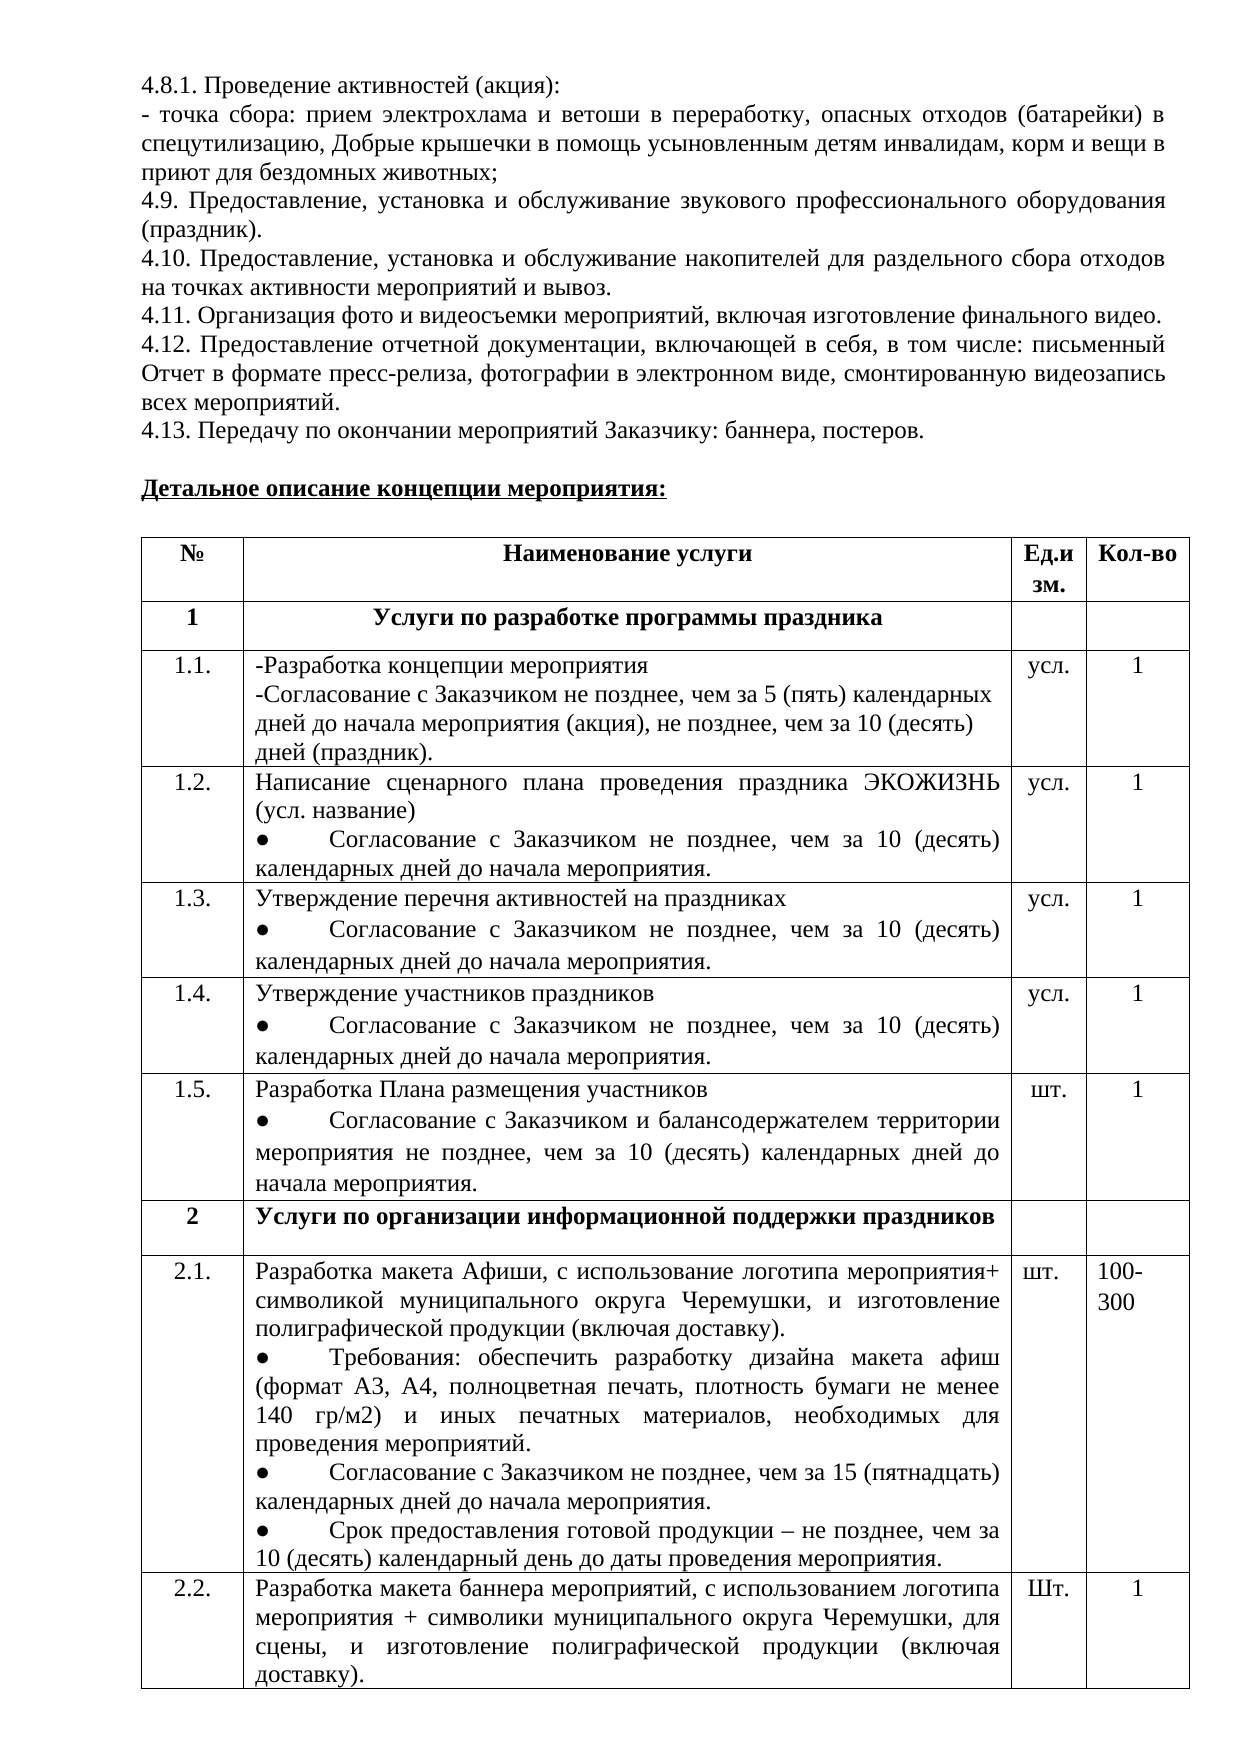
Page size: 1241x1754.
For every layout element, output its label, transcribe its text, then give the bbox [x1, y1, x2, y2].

table_cell 1.5. [142, 1074, 243, 1200]
table_cell 1 [1087, 978, 1189, 1073]
table_cell 1.1. [142, 651, 243, 766]
text 4.10. Предоставление, установка и обслуживание накопителей для раздельного сбора отходов на точках активности мероприятий и вывоз. [141, 243, 1166, 301]
table_cell усл. [1012, 883, 1086, 977]
table_cell [1012, 602, 1086, 649]
table_header Ед.изм. [1012, 538, 1086, 601]
table_cell Услуги по организации информационной поддержки праздников [244, 1201, 1011, 1255]
table_cell [1087, 602, 1189, 649]
text 4.12. Предоставление отчетной документации, включающей в себя, в том числе: письменный Отчет в формате пресс-релиза, фотографии в электронном виде, смонтированную видеозапись всех мероприятий. [141, 329, 1166, 416]
table_header Кол-во [1087, 538, 1189, 601]
table_cell 2.1. [142, 1256, 243, 1572]
table_cell [1087, 1201, 1189, 1255]
table_cell 1.4. [142, 978, 243, 1073]
text 4.8.1. Проведение активностей (акция): [141, 71, 1166, 99]
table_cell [244, 1573, 1011, 1688]
table_cell Разработка Плана размещения участников ● Согласование с Заказчиком и балансодержателем территории мероприятия не позднее, чем за 10 (десять) календарных дней до начала мероприятия. [244, 1074, 1011, 1200]
text - точка сбора: прием электрохлама и ветоши в переработку, опасных отходов (батарейки) в спецутилизацию, Добрые крышечки в помощь усыновленным детям инвалидам, корм и вещи в приют для бездомных животных; [141, 99, 1166, 186]
table_cell усл. [1012, 767, 1086, 882]
table_cell шт. [1012, 1256, 1086, 1572]
table_cell 2.2. [142, 1573, 243, 1688]
text 4.11. Организация фото и видеосъемки мероприятий, включая изготовление финального видео. [141, 301, 1166, 329]
table_cell 1 [1087, 1074, 1189, 1200]
table_cell 1.2. [142, 767, 243, 882]
table_cell -Разработка концепции мероприятия -Согласование с Заказчиком не позднее, чем за 5 (пять) календарных дней до начала мероприятия (акция), не позднее, чем за 10 (десять) дней (праздник). [244, 651, 1011, 766]
table_cell 1.3. [142, 883, 243, 977]
text 4.9. Предоставление, установка и обслуживание звукового профессионального оборудования (праздник). [141, 186, 1166, 243]
text 4.13. Передачу по окончании мероприятий Заказчику: баннера, постеров. [141, 416, 1166, 444]
table_cell усл. [1012, 978, 1086, 1073]
table_cell 100-300 [1087, 1256, 1189, 1572]
table_cell Разработка макета Афиши, с использование логотипа мероприятия+ символикой муниципального округа Черемушки, и изготовление полиграфической продукции (включая доставку). ● Требования: обеспечить разработку дизайна макета афиш (формат А3, А4, полноцветная печать, плотность бумаги не менее 140 гр/м2) и иных печатных материалов, необходимых для проведения мероприятий. ● Согласование с Заказчиком не позднее, чем за 15 (пятнадцать) календарных дней до начала мероприятия. ● Срок предоставления готовой продукции – не позднее, чем за 10 (десять) календарный день до даты проведения мероприятия. [244, 1256, 1011, 1572]
table_cell Написание сценарного плана проведения праздника ЭКОЖИЗНЬ (усл. название) ● Согласование с Заказчиком не позднее, чем за 10 (десять) календарных дней до начала мероприятия. [244, 767, 1011, 882]
table_cell 2 [142, 1201, 243, 1255]
table_cell 1 [1087, 651, 1189, 766]
table_cell Услуги по разработке программы праздника [244, 602, 1011, 649]
table_cell усл. [1012, 651, 1086, 766]
table_cell [1012, 1201, 1086, 1255]
table_cell Утверждение перечня активностей на праздниках ● Согласование с Заказчиком не позднее, чем за 10 (десять) календарных дней до начала мероприятия. [244, 883, 1011, 977]
table_cell 1 [142, 602, 243, 649]
table_cell 1 [1087, 883, 1189, 977]
table_cell 1 [1087, 1573, 1189, 1688]
table_header Наименование услуги [244, 538, 1011, 601]
table_cell Шт. [1012, 1573, 1086, 1688]
text Детальное описание концепции мероприятия: [141, 473, 1166, 502]
table_cell Утверждение участников праздников ● Согласование с Заказчиком не позднее, чем за 10 (десять) календарных дней до начала мероприятия. [244, 978, 1011, 1073]
table_header № [142, 538, 243, 601]
table_cell шт. [1012, 1074, 1086, 1200]
table_cell 1 [1087, 767, 1189, 882]
